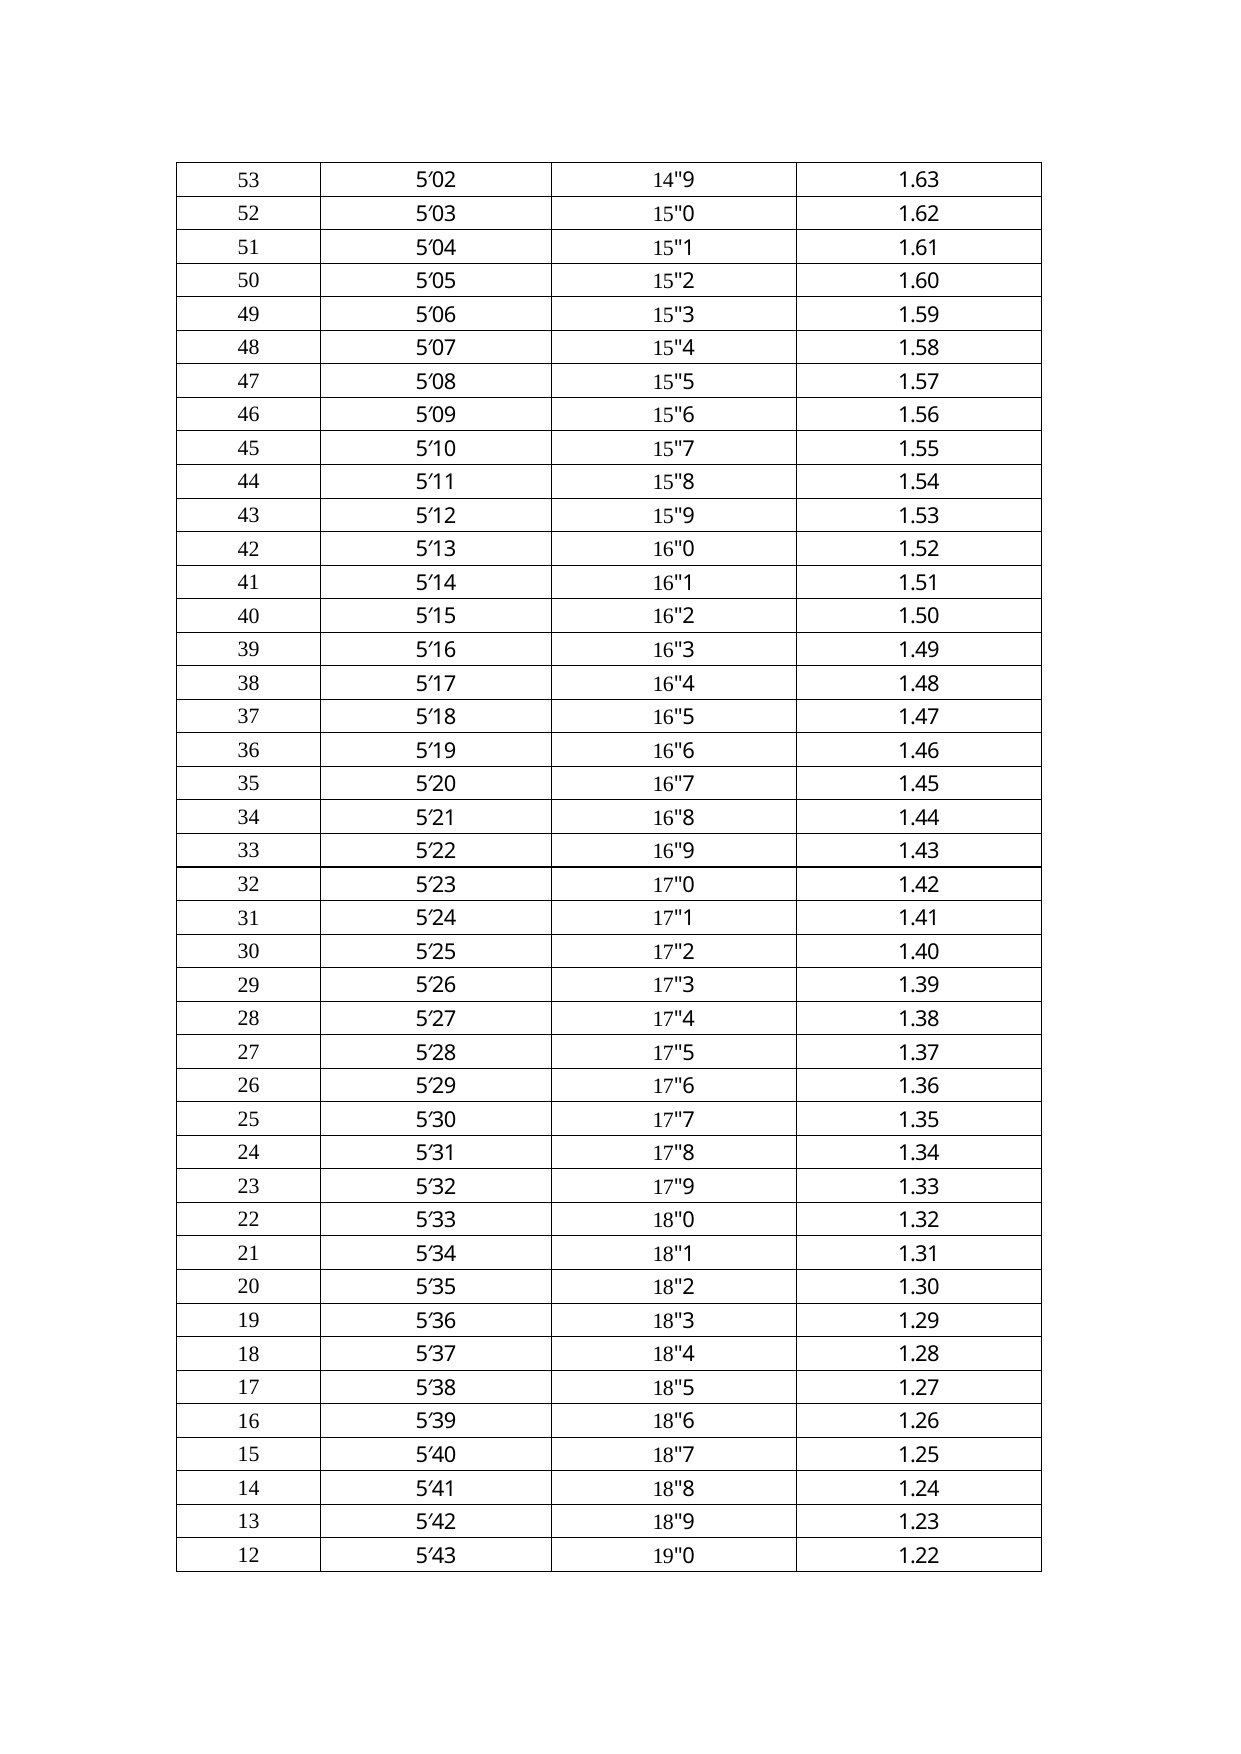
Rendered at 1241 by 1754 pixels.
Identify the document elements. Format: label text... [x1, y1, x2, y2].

table_cell 16"1 [552, 566, 796, 598]
table_cell 20 [177, 1270, 320, 1302]
table_cell 16"8 [552, 800, 796, 833]
table_cell 15"2 [552, 264, 796, 296]
table_cell 18"6 [552, 1404, 796, 1437]
table_cell 1.40 [797, 935, 1041, 967]
table_cell 5′09 [321, 398, 551, 430]
table_cell 5′22 [321, 834, 551, 866]
table_cell 5′38 [321, 1371, 551, 1403]
table_cell 16"7 [552, 767, 796, 799]
table_cell 5′16 [321, 633, 551, 665]
table_cell 5′25 [321, 935, 551, 967]
table_cell 1.47 [797, 700, 1041, 732]
table_cell 18"8 [552, 1471, 796, 1504]
table_cell 17"7 [552, 1102, 796, 1135]
table_cell 1.38 [797, 1002, 1041, 1034]
table_cell 1.31 [797, 1236, 1041, 1269]
table_cell 18"0 [552, 1203, 796, 1235]
table_cell 5′33 [321, 1203, 551, 1235]
table_cell 1.23 [797, 1505, 1041, 1537]
table_cell 25 [177, 1102, 320, 1135]
table_cell 1.35 [797, 1102, 1041, 1135]
table_cell 5′17 [321, 666, 551, 699]
table_cell 37 [177, 700, 320, 732]
table_cell 17"8 [552, 1136, 796, 1168]
table_cell 1.30 [797, 1270, 1041, 1302]
table_cell 19 [177, 1304, 320, 1336]
table_cell 17"1 [552, 901, 796, 933]
table_cell 15"0 [552, 197, 796, 229]
table_cell 32 [177, 868, 320, 900]
table_cell 5′42 [321, 1505, 551, 1537]
table_cell 18"5 [552, 1371, 796, 1403]
table_cell 1.58 [797, 331, 1041, 363]
table_cell 5′36 [321, 1304, 551, 1336]
table_cell 45 [177, 431, 320, 464]
table_cell 42 [177, 532, 320, 564]
table_cell 5′04 [321, 230, 551, 263]
table_cell 5′34 [321, 1236, 551, 1269]
table_cell 1.60 [797, 264, 1041, 296]
table_cell 1.41 [797, 901, 1041, 933]
table_cell 1.25 [797, 1438, 1041, 1470]
table_cell 27 [177, 1035, 320, 1068]
table_cell 5′29 [321, 1069, 551, 1101]
table_cell 16 [177, 1404, 320, 1437]
table_cell 1.57 [797, 364, 1041, 397]
table_cell 1.24 [797, 1471, 1041, 1504]
table_cell 1.45 [797, 767, 1041, 799]
table_cell 16"0 [552, 532, 796, 564]
table_cell 15"9 [552, 499, 796, 531]
table_cell 5′15 [321, 599, 551, 632]
table_cell 41 [177, 566, 320, 598]
table_cell 1.63 [797, 163, 1041, 196]
table_cell 5′35 [321, 1270, 551, 1302]
table_cell 5′24 [321, 901, 551, 933]
table_cell 1.56 [797, 398, 1041, 430]
table_cell 51 [177, 230, 320, 263]
table_cell 1.52 [797, 532, 1041, 564]
table_cell 16"3 [552, 633, 796, 665]
table_cell 1.49 [797, 633, 1041, 665]
table_cell 17"9 [552, 1169, 796, 1202]
table_cell 5′43 [321, 1538, 551, 1571]
table_cell 30 [177, 935, 320, 967]
table_cell 16"4 [552, 666, 796, 699]
table_cell 53 [177, 163, 320, 196]
table_cell 5′20 [321, 767, 551, 799]
table_cell 14"9 [552, 163, 796, 196]
table_cell 1.44 [797, 800, 1041, 833]
table_cell 18 [177, 1337, 320, 1369]
table_cell 19"0 [552, 1538, 796, 1571]
table_cell 1.29 [797, 1304, 1041, 1336]
table_cell 35 [177, 767, 320, 799]
table_cell 1.62 [797, 197, 1041, 229]
table_cell 1.26 [797, 1404, 1041, 1437]
table_cell 5′41 [321, 1471, 551, 1504]
table_cell 15"8 [552, 465, 796, 497]
table_cell 12 [177, 1538, 320, 1571]
table_cell 1.43 [797, 834, 1041, 866]
table_cell 5′10 [321, 431, 551, 464]
table_cell 47 [177, 364, 320, 397]
table_cell 22 [177, 1203, 320, 1235]
table_cell 15 [177, 1438, 320, 1470]
table_cell 15"7 [552, 431, 796, 464]
table_cell 5′06 [321, 297, 551, 330]
table_cell 1.54 [797, 465, 1041, 497]
table_cell 14 [177, 1471, 320, 1504]
table_cell 5′30 [321, 1102, 551, 1135]
table_cell 18"1 [552, 1236, 796, 1269]
table_cell 1.39 [797, 968, 1041, 1001]
table_cell 44 [177, 465, 320, 497]
table_cell 18"2 [552, 1270, 796, 1302]
table_cell 49 [177, 297, 320, 330]
table_cell 21 [177, 1236, 320, 1269]
table_cell 1.32 [797, 1203, 1041, 1235]
table_cell 5′12 [321, 499, 551, 531]
table_cell 17"0 [552, 868, 796, 900]
table_cell 17 [177, 1371, 320, 1403]
table_cell 18"7 [552, 1438, 796, 1470]
table_cell 5′13 [321, 532, 551, 564]
table_cell 36 [177, 733, 320, 766]
table_cell 23 [177, 1169, 320, 1202]
table_cell 26 [177, 1069, 320, 1101]
table_cell 1.42 [797, 868, 1041, 900]
table_cell 1.28 [797, 1337, 1041, 1369]
table_cell 38 [177, 666, 320, 699]
table_cell 5′32 [321, 1169, 551, 1202]
table_cell 29 [177, 968, 320, 1001]
table_cell 13 [177, 1505, 320, 1537]
table_cell 5′05 [321, 264, 551, 296]
table_cell 5′14 [321, 566, 551, 598]
table_cell 18"9 [552, 1505, 796, 1537]
table_cell 5′21 [321, 800, 551, 833]
table_cell 15"1 [552, 230, 796, 263]
table_cell 1.50 [797, 599, 1041, 632]
table_cell 1.36 [797, 1069, 1041, 1101]
table_cell 16"5 [552, 700, 796, 732]
table_cell 5′02 [321, 163, 551, 196]
table_cell 5′19 [321, 733, 551, 766]
table_cell 1.48 [797, 666, 1041, 699]
table_cell 15"5 [552, 364, 796, 397]
table_cell 18"4 [552, 1337, 796, 1369]
table_cell 34 [177, 800, 320, 833]
table_cell 31 [177, 901, 320, 933]
table_cell 1.37 [797, 1035, 1041, 1068]
table_cell 33 [177, 834, 320, 866]
table_cell 15"3 [552, 297, 796, 330]
table_cell 15"6 [552, 398, 796, 430]
table_cell 17"2 [552, 935, 796, 967]
table_cell 1.51 [797, 566, 1041, 598]
table_cell 5′37 [321, 1337, 551, 1369]
table_cell 40 [177, 599, 320, 632]
table_cell 28 [177, 1002, 320, 1034]
table_cell 39 [177, 633, 320, 665]
table_cell 5′23 [321, 868, 551, 900]
table_cell 1.61 [797, 230, 1041, 263]
table_cell 16"2 [552, 599, 796, 632]
table_cell 24 [177, 1136, 320, 1168]
table_cell 52 [177, 197, 320, 229]
table_cell 15"4 [552, 331, 796, 363]
table_cell 5′40 [321, 1438, 551, 1470]
table_cell 1.34 [797, 1136, 1041, 1168]
table_cell 5′27 [321, 1002, 551, 1034]
table_cell 5′11 [321, 465, 551, 497]
table_cell 16"9 [552, 834, 796, 866]
table_cell 17"4 [552, 1002, 796, 1034]
table_cell 5′26 [321, 968, 551, 1001]
table_cell 1.22 [797, 1538, 1041, 1571]
table_cell 1.46 [797, 733, 1041, 766]
table_cell 1.33 [797, 1169, 1041, 1202]
table_cell 1.53 [797, 499, 1041, 531]
table_cell 48 [177, 331, 320, 363]
table_cell 5′18 [321, 700, 551, 732]
table_cell 17"5 [552, 1035, 796, 1068]
table_cell 18"3 [552, 1304, 796, 1336]
table_cell 17"3 [552, 968, 796, 1001]
table_cell 17"6 [552, 1069, 796, 1101]
table_cell 5′08 [321, 364, 551, 397]
table_cell 5′39 [321, 1404, 551, 1437]
table_cell 5′03 [321, 197, 551, 229]
table_cell 1.27 [797, 1371, 1041, 1403]
table_cell 1.59 [797, 297, 1041, 330]
table_cell 5′07 [321, 331, 551, 363]
table_cell 1.55 [797, 431, 1041, 464]
table_cell 5′31 [321, 1136, 551, 1168]
table_cell 16"6 [552, 733, 796, 766]
table_cell 5′28 [321, 1035, 551, 1068]
table_cell 46 [177, 398, 320, 430]
table_cell 50 [177, 264, 320, 296]
table_cell 43 [177, 499, 320, 531]
